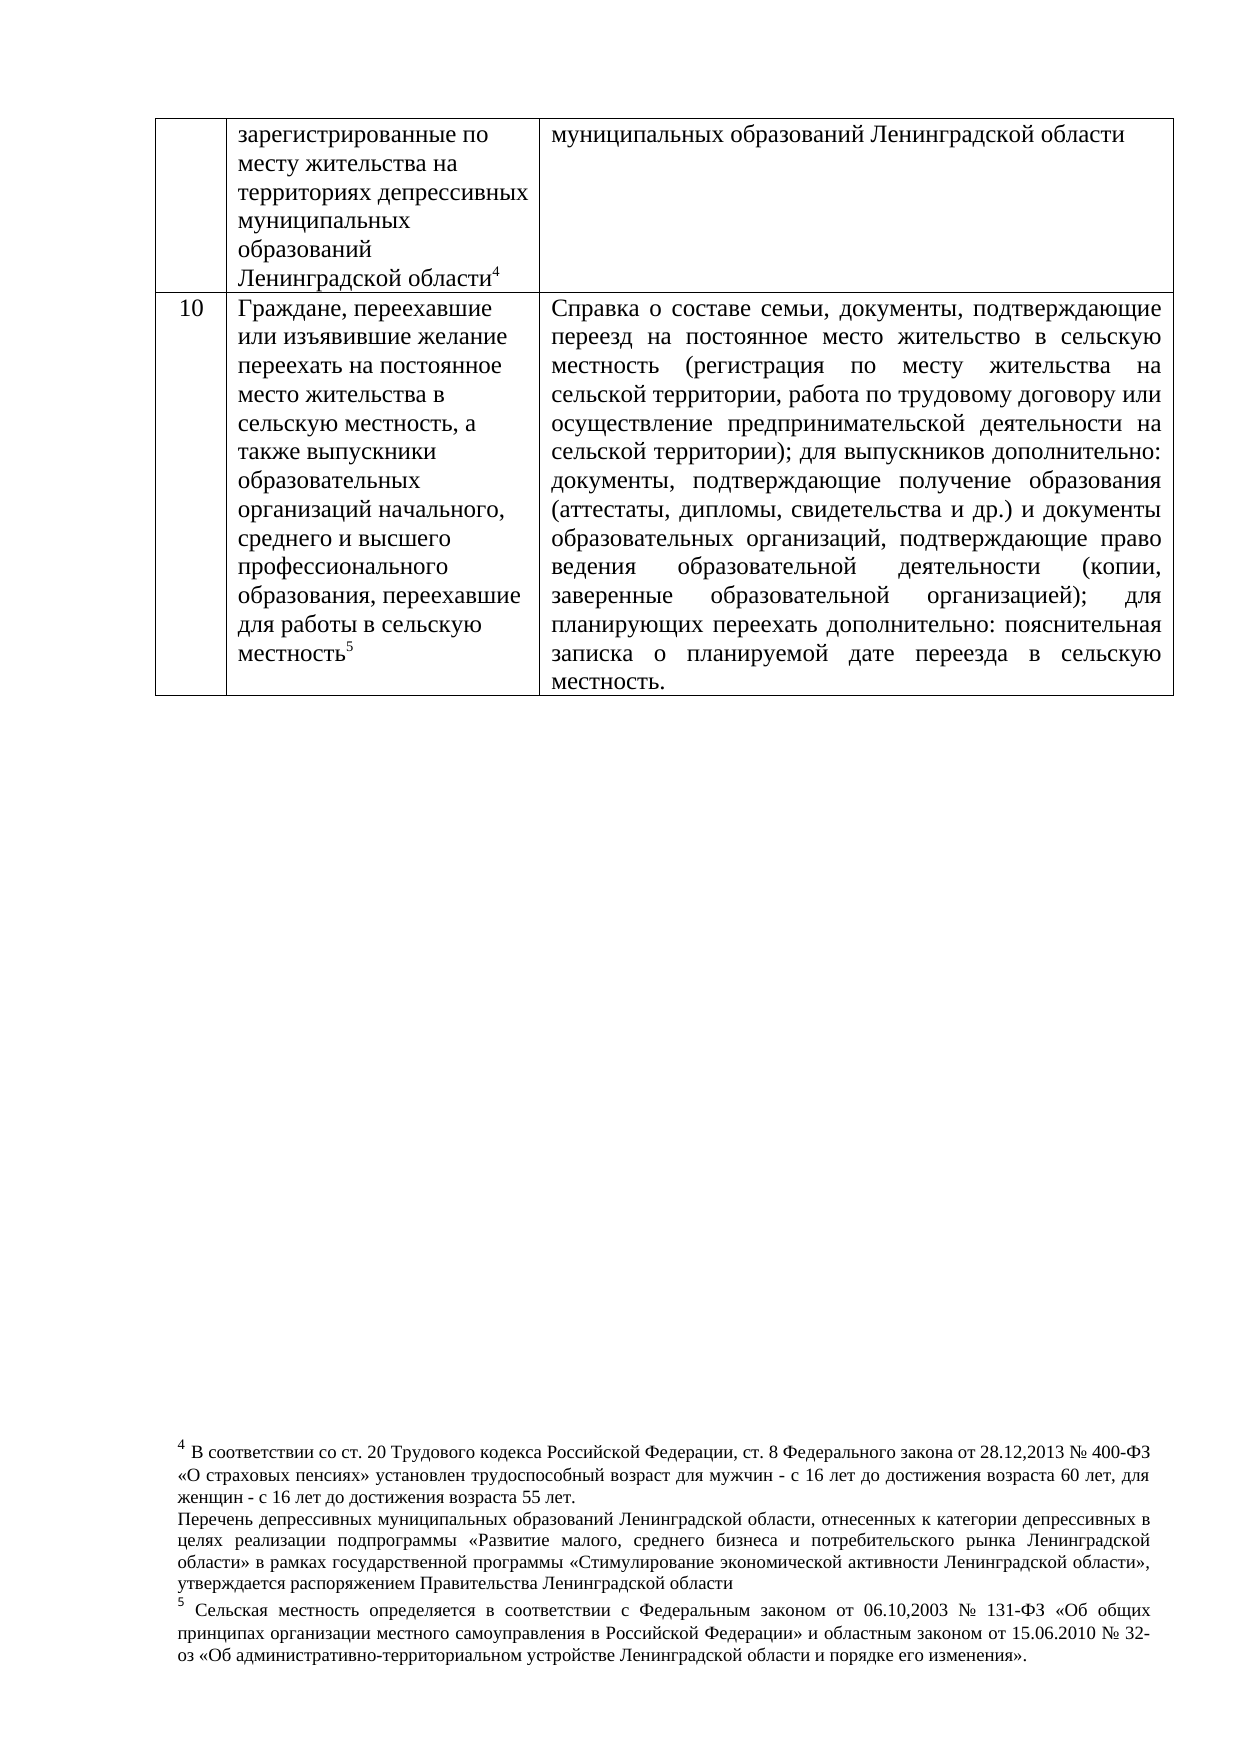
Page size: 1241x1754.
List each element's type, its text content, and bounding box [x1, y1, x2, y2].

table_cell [540, 119, 1173, 292]
table_cell 9 [156, 119, 226, 292]
table_cell Граждане, переехавшие или изъявившие желание переехать на постоянное место жительства в сельскую местность, а также выпускники образовательных организаций начального, среднего и высшего профессионального образования, переехавшие для работы в сельскую местность [227, 293, 539, 695]
table_cell 10 [156, 293, 226, 695]
table_cell Справка о составе семьи, документы, подтверждающие переезд на постоянное место жительство в сельскую местность (регистрация по месту жительства на сельской территории, работа по трудовому договору или осуществление предпринимательской деятельности на сельской территории); для выпускников дополнительно: документы, подтверждающие получение образования (аттестаты, дипломы, свидетельства и др.) и документы образовательных организаций, подтверждающие право ведения образовательной деятельности (копии, заверенные образовательной организацией); для планирующих переехать дополнительно: пояснительная записка о планируемой дате переезда в сельскую местность. [540, 293, 1173, 695]
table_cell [227, 119, 539, 292]
